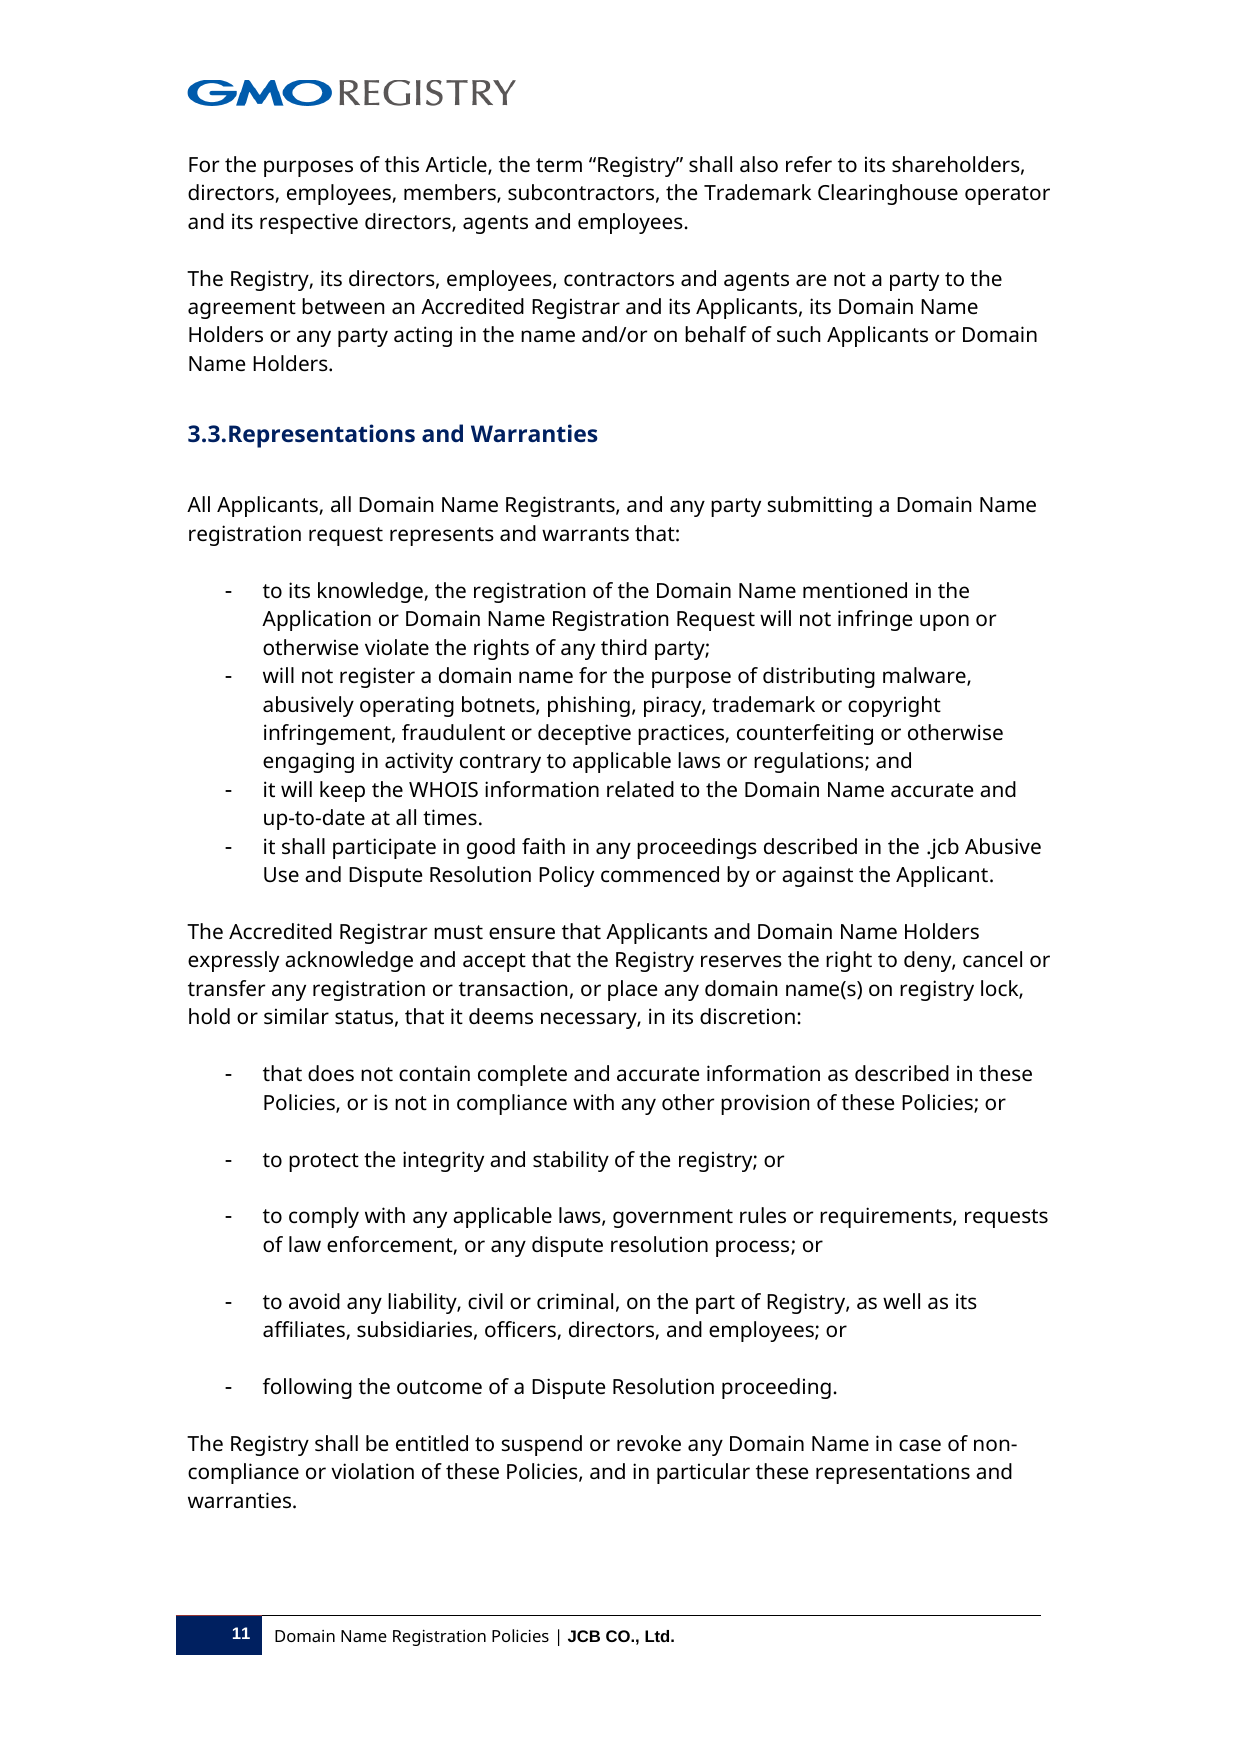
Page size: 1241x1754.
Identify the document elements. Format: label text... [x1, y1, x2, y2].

list will not register a domain name for the purpose of distributing malware, abusively operating botnets, phishing, piracy, trademark or copyright infringement, fraudulent or deceptive practices, counterfeiting or otherwise engaging in activity contrary to applicable laws or regulations; and [225, 661, 1053, 775]
list it will keep the WHOIS information related to the Domain Name accurate and up-to-date at all times. [225, 775, 1053, 832]
picture [187, 80, 516, 106]
list to avoid any liability, civil or criminal, on the part of Registry, as well as its affiliates, subsidiaries, officers, directors, and employees; or [225, 1287, 1053, 1344]
list to protect the integrity and stability of the registry; or [225, 1145, 1053, 1173]
text The Registry, its directors, employees, contractors and agents are not a party to the agreement between an Accredited Registrar and its Applicants, its Domain Name Holders or any party acting in the name and/or on behalf of such Applicants or Domain Name Holders. [187, 264, 1053, 377]
list to its knowledge, the registration of the Domain Name mentioned in the Application or Domain Name Registration Request will not infringe upon or otherwise violate the rights of any third party; [225, 576, 1053, 661]
list that does not contain complete and accurate information as described in these Policies, or is not in compliance with any other provision of these Policies; or [225, 1059, 1053, 1116]
list following the outcome of a Dispute Resolution proceeding. [225, 1372, 1053, 1401]
subtitle 3.3. Representations and Warranties [187, 418, 1053, 450]
list to comply with any applicable laws, government rules or requirements, requests of law enforcement, or any dispute resolution process; or [225, 1202, 1053, 1258]
text The Registry shall be entitled to suspend or revoke any Domain Name in case of non-compliance or violation of these Policies, and in particular these representations and warranties. [187, 1429, 1053, 1514]
list it shall participate in good faith in any proceedings described in the .jcb Abusive Use and Dispute Resolution Policy commenced by or against the Applicant. [225, 832, 1053, 889]
text All Applicants, all Domain Name Registrants, and any party submitting a Domain Name registration request represents and warrants that: [187, 491, 1053, 547]
text For the purposes of this Article, the term “Registry” shall also refer to its shareholders, directors, employees, members, subcontractors, the Trademark Clearinghouse operator and its respective directors, agents and employees. [187, 150, 1053, 235]
text The Accredited Registrar must ensure that Applicants and Domain Name Holders expressly acknowledge and accept that the Registry reserves the right to deny, cancel or transfer any registration or transaction, or place any domain name(s) on registry lock, hold or similar status, that it deems necessary, in its discretion: [187, 917, 1053, 1031]
